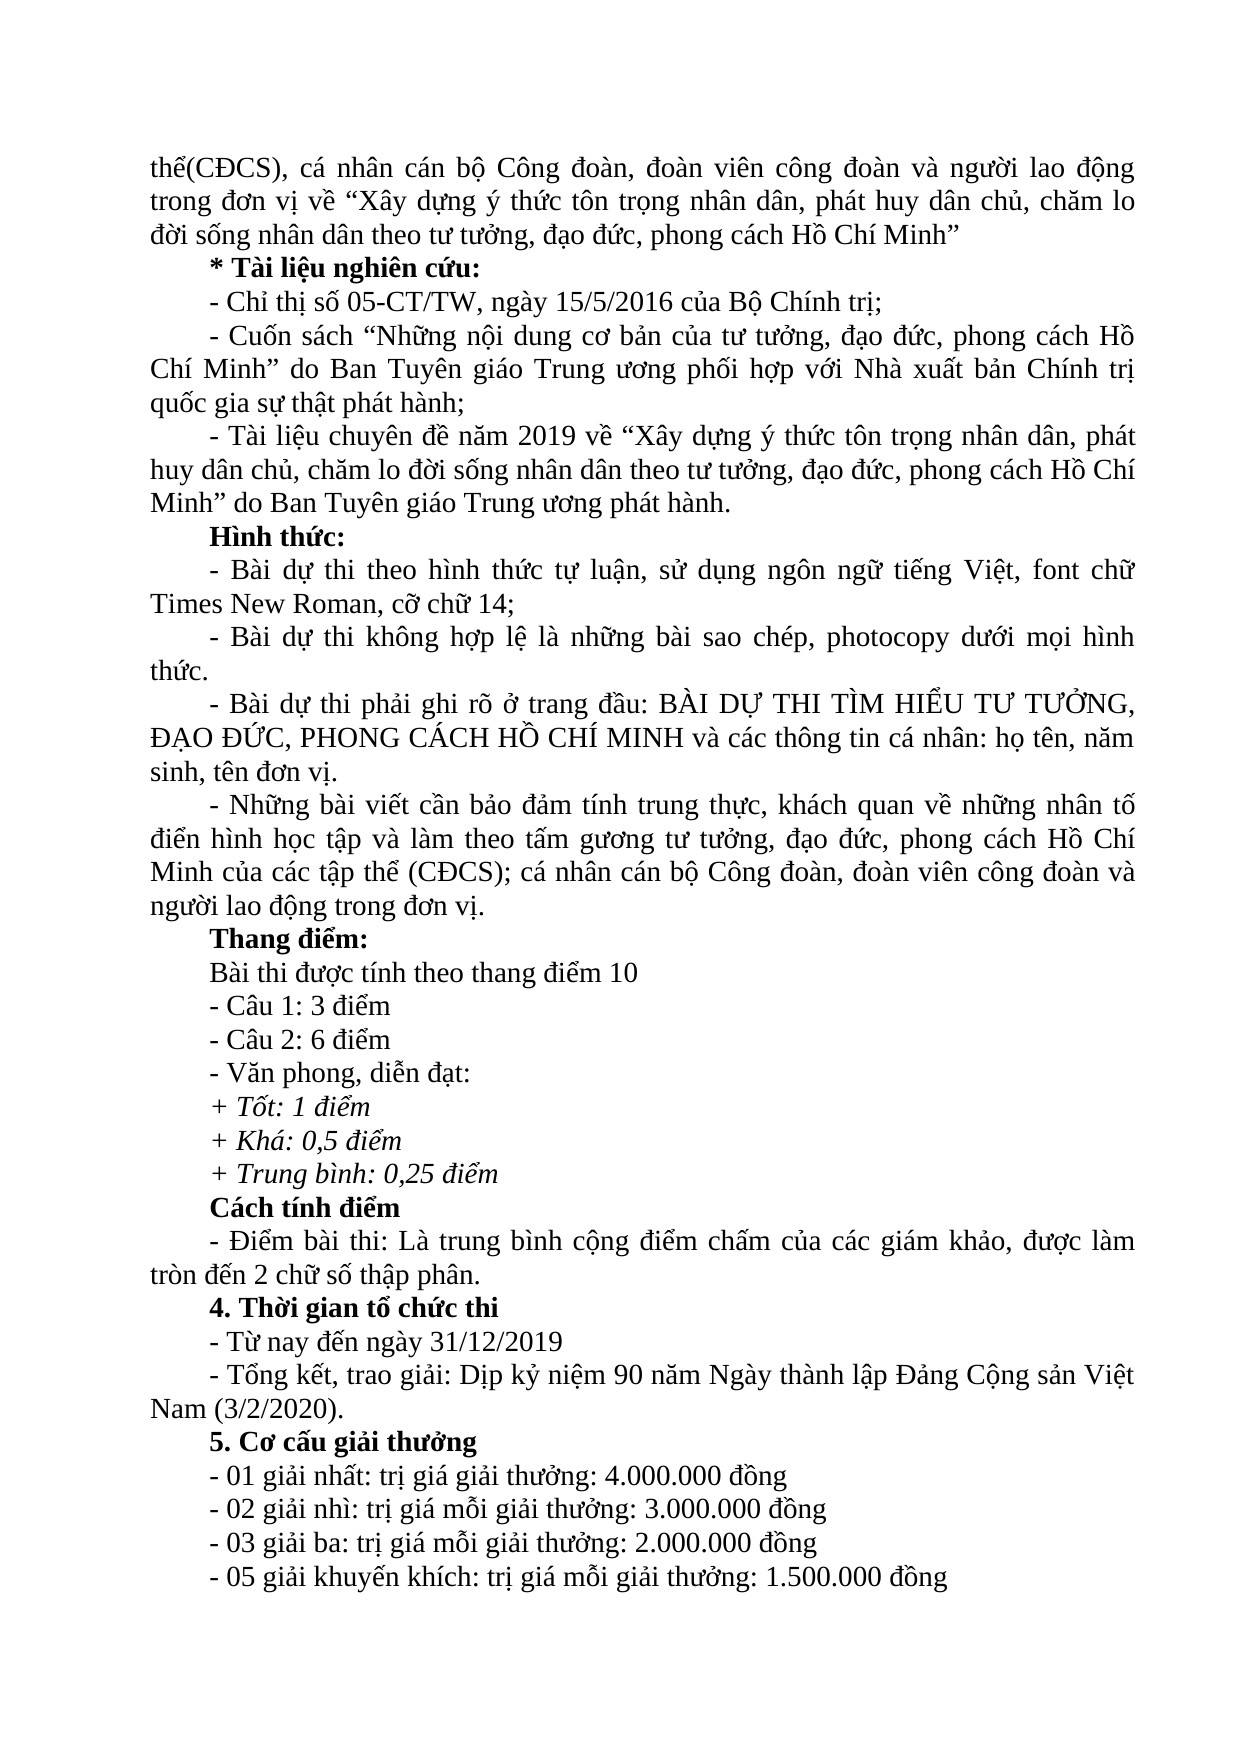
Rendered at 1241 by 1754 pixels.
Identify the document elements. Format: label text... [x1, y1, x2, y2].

list - Từ nay đến ngày 31/12/2019 [150, 1324, 1137, 1357]
list + Tốt: 1 điểm [150, 1089, 1137, 1123]
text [150, 150, 1137, 251]
list - Chỉ thị số 05-CT/TW, ngày 15/5/2016 của Bộ Chính trị; [150, 284, 1137, 318]
list - Bài dự thi theo hình thức tự luận, sử dụng ngôn ngữ tiếng Việt, font chữ Times New Roman, cỡ chữ 14; [150, 552, 1137, 619]
list - 01 giải nhất: trị giá giải thưởng: 4.000.000 đồng [150, 1458, 1137, 1492]
list Hình thức: [150, 519, 1137, 552]
list + Khá: 0,5 điểm [150, 1123, 1137, 1156]
list - Cuốn sách “Những nội dung cơ bản của tư tưởng, đạo đức, phong cách Hồ Chí Minh” do Ban Tuyên giáo Trung ương phối hợp với Nhà xuất bản Chính trị quốc gia sự thật phát hành; [150, 318, 1137, 418]
list - Tổng kết, trao giải: Dịp kỷ niệm 90 năm Ngày thành lập Đảng Cộng sản Việt Nam (3/2/2020). [150, 1357, 1137, 1424]
list - 05 giải khuyến khích: trị giá mỗi giải thưởng: 1.500.000 đồng [150, 1559, 1137, 1592]
list Cách tính điểm [150, 1190, 1137, 1223]
list * Tài liệu nghiên cứu: [150, 251, 1137, 284]
list - Câu 1: 3 điểm [150, 988, 1137, 1022]
list Thang điểm: [150, 921, 1137, 955]
list - Văn phong, diễn đạt: [150, 1056, 1137, 1089]
list Bài thi được tính theo thang điểm 10 [150, 955, 1137, 988]
list - Điểm bài thi: Là trung bình cộng điểm chấm của các giám khảo, được làm tròn đến 2 chữ số thập phân. [150, 1223, 1137, 1290]
list - 03 giải ba: trị giá mỗi giải thưởng: 2.000.000 đồng [150, 1525, 1137, 1559]
list 4. Thời gian tổ chức thi [150, 1290, 1137, 1324]
list - 02 giải nhì: trị giá mỗi giải thưởng: 3.000.000 đồng [150, 1492, 1137, 1525]
list - Câu 2: 6 điểm [150, 1022, 1137, 1056]
list - Những bài viết cần bảo đảm tính trung thực, khách quan về những nhân tố điển hình học tập và làm theo tấm gương tư tưởng, đạo đức, phong cách Hồ Chí Minh của các tập thể (CĐCS); cá nhân cán bộ Công đoàn, đoàn viên công đoàn và người lao động trong đơn vị. [150, 787, 1137, 921]
list 5. Cơ cấu giải thưởng [150, 1424, 1137, 1458]
list - Bài dự thi không hợp lệ là những bài sao chép, photocopy dưới mọi hình thức. [150, 619, 1137, 687]
list + Trung bình: 0,25 điểm [150, 1156, 1137, 1190]
list - Tài liệu chuyên đề năm 2019 về “Xây dựng ý thức tôn trọng nhân dân, phát huy dân chủ, chăm lo đời sống nhân dân theo tư tưởng, đạo đức, phong cách Hồ Chí Minh” do Ban Tuyên giáo Trung ương phát hành. [150, 418, 1137, 519]
list - Bài dự thi phải ghi rõ ở trang đầu: BÀI DỰ THI TÌM HIỂU TƯ TƯỞNG, ĐẠO ĐỨC, PHONG CÁCH HỒ CHÍ MINH và các thông tin cá nhân: họ tên, năm sinh, tên đơn vị. [150, 687, 1137, 787]
